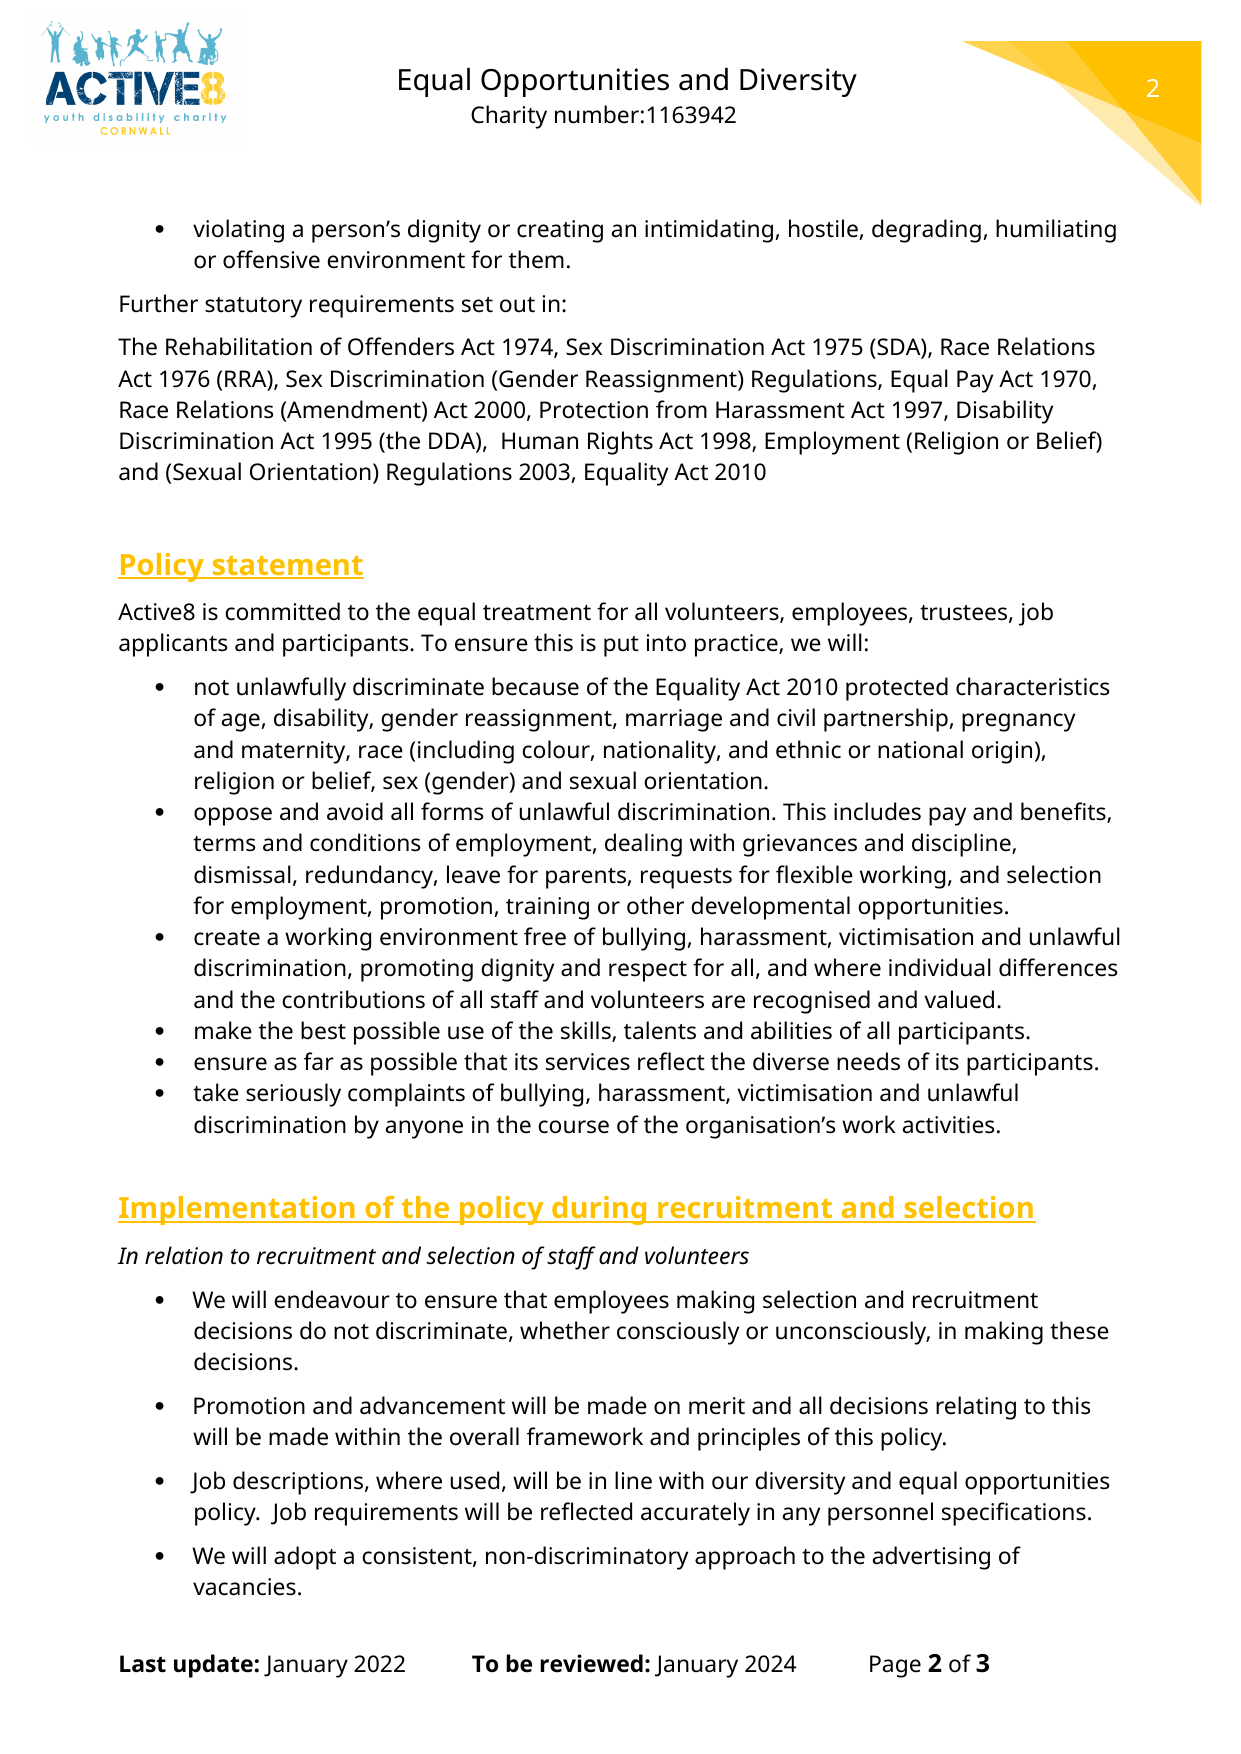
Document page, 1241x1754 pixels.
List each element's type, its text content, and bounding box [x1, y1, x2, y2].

subtitle Implementation of the policy during recruitment and selection [118, 1188, 1122, 1227]
list take seriously complaints of bullying, harassment, victimisation and unlawful discrimination by anyone in the course of the organisation’s work activities. [156, 1077, 1122, 1140]
picture [962, 41, 1202, 207]
picture [29, 7, 243, 147]
list oppose and avoid all forms of unlawful discrimination. This includes pay and benefits, terms and conditions of employment, dealing with grievances and discipline, dismissal, redundancy, leave for parents, requests for flexible working, and selection for employment, promotion, training or other developmental opportunities. [156, 796, 1122, 921]
list We will adopt a consistent, non-discriminatory approach to the advertising of vacancies. [156, 1540, 1122, 1602]
list ensure as far as possible that its services reflect the diverse needs of its participants. [156, 1046, 1122, 1077]
list Job descriptions, where used, will be in line with our diversity and equal opportunities policy. Job requirements will be reflected accurately in any personnel specifications. [156, 1465, 1122, 1527]
list We will endeavour to ensure that employees making selection and recruitment decisions do not discriminate, whether consciously or unconsciously, in making these decisions. [156, 1284, 1122, 1377]
list not unlawfully discriminate because of the Equality Act 2010 protected characteristics of age, disability, gender reassignment, marriage and civil partnership, pregnancy and maternity, race (including colour, nationality, and ethnic or national origin), religion or belief, sex (gender) and sexual orientation. [156, 671, 1122, 796]
list Promotion and advancement will be made on merit and all decisions relating to this will be made within the overall framework and principles of this policy. [156, 1390, 1122, 1452]
list violating a person’s dignity or creating an intimidating, hostile, degrading, humiliating or offensive environment for them. [156, 212, 1122, 275]
list make the best possible use of the skills, talents and abilities of all participants. [156, 1015, 1122, 1046]
text Active8 is committed to the equal treatment for all volunteers, employees, trustees, job applicants and participants. To ensure this is put into practice, we will: [118, 596, 1122, 658]
subtitle Policy statement [118, 544, 1122, 583]
text In relation to recruitment and selection of staff and volunteers [118, 1240, 1122, 1271]
text The Rehabilitation of Offenders Act 1974, Sex Discrimination Act 1975 (SDA), Race Relations Act 1976 (RRA), Sex Discrimination (Gender Reassignment) Regulations, Equal Pay Act 1970, Race Relations (Amendment) Act 2000, Protection from Harassment Act 1997, Disability Discrimination Act 1995 (the DDA), Human Rights Act 1998, Employment (Religion or Belief) and (Sexual Orientation) Regulations 2003, Equality Act 2010 [118, 331, 1122, 487]
list create a working environment free of bullying, harassment, victimisation and unlawful discrimination, promoting dignity and respect for all, and where individual differences and the contributions of all staff and volunteers are recognised and valued. [156, 921, 1122, 1015]
text Further statutory requirements set out in: [118, 287, 1122, 319]
